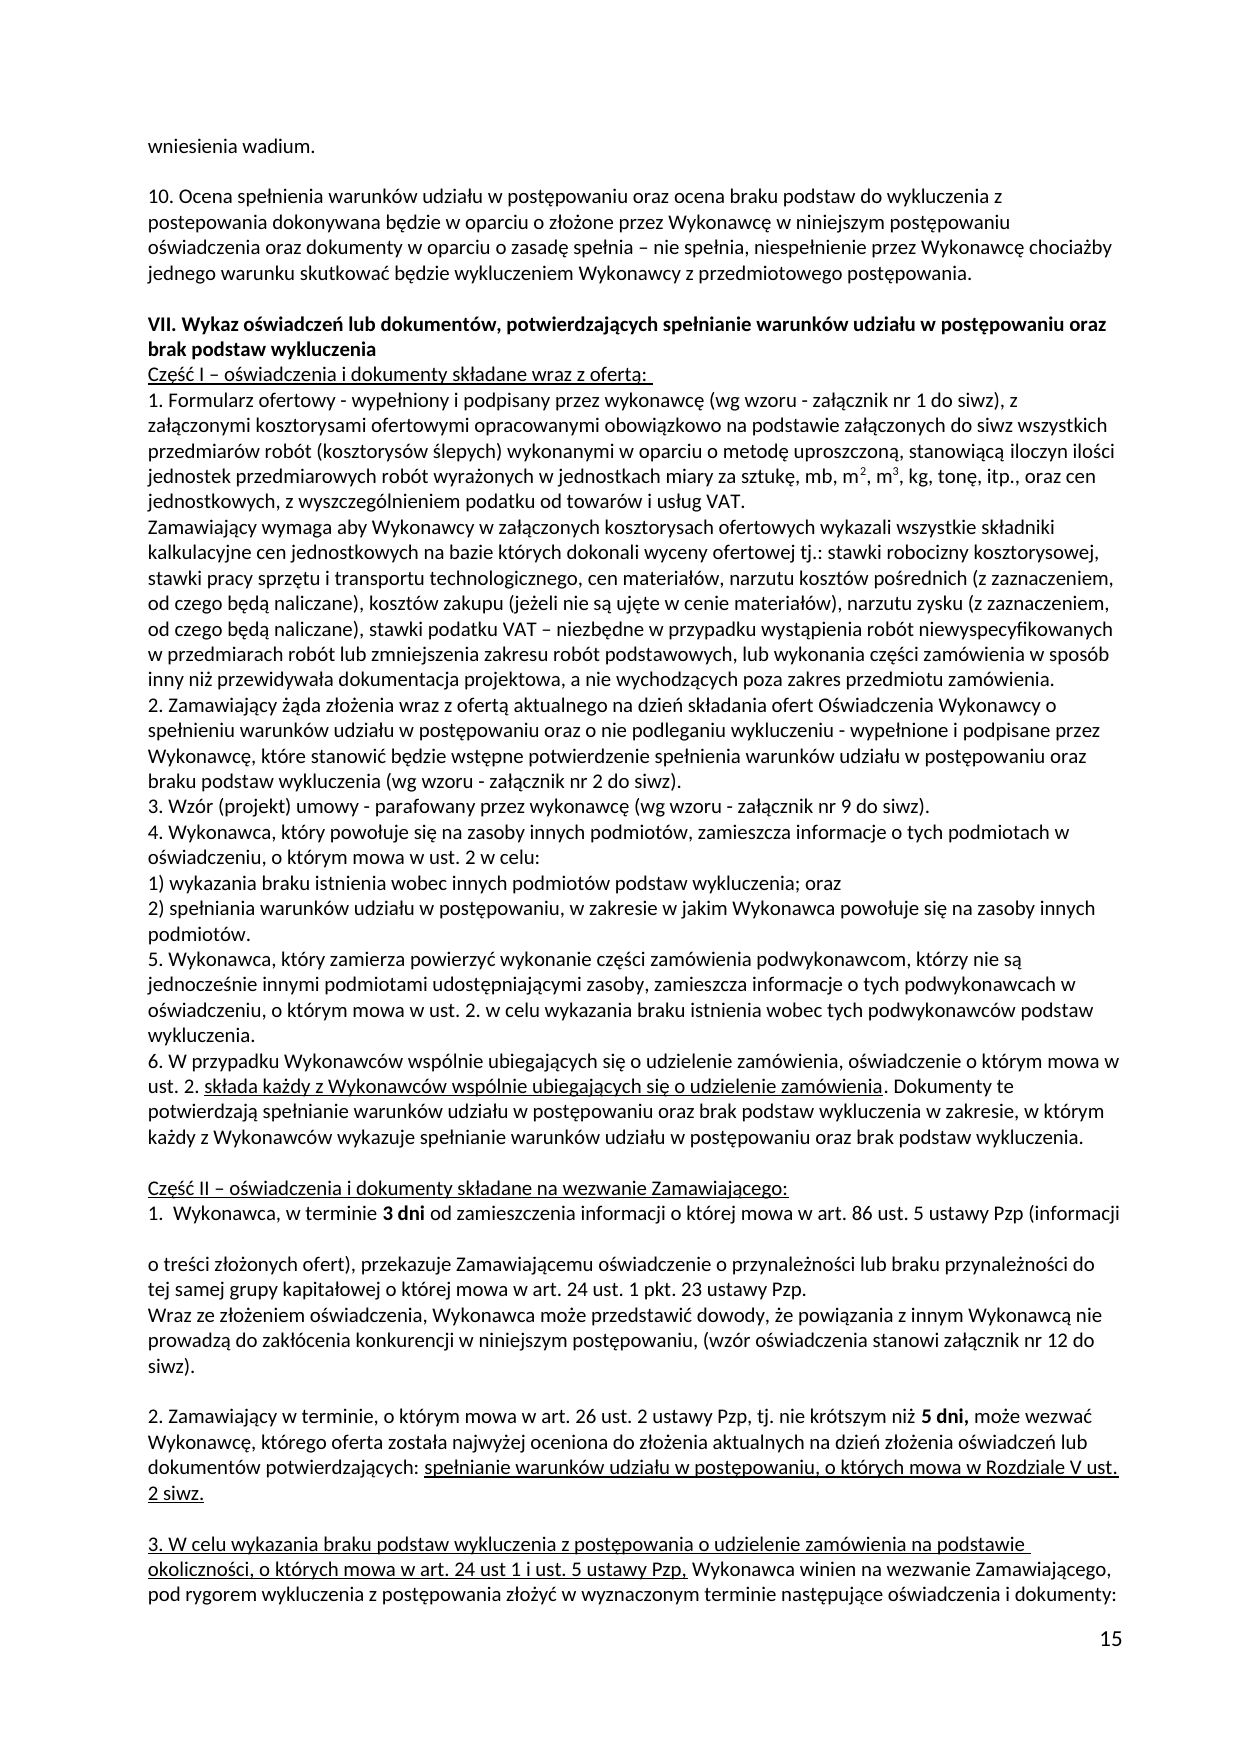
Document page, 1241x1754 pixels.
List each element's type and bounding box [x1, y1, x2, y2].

text [148, 133, 1122, 1607]
